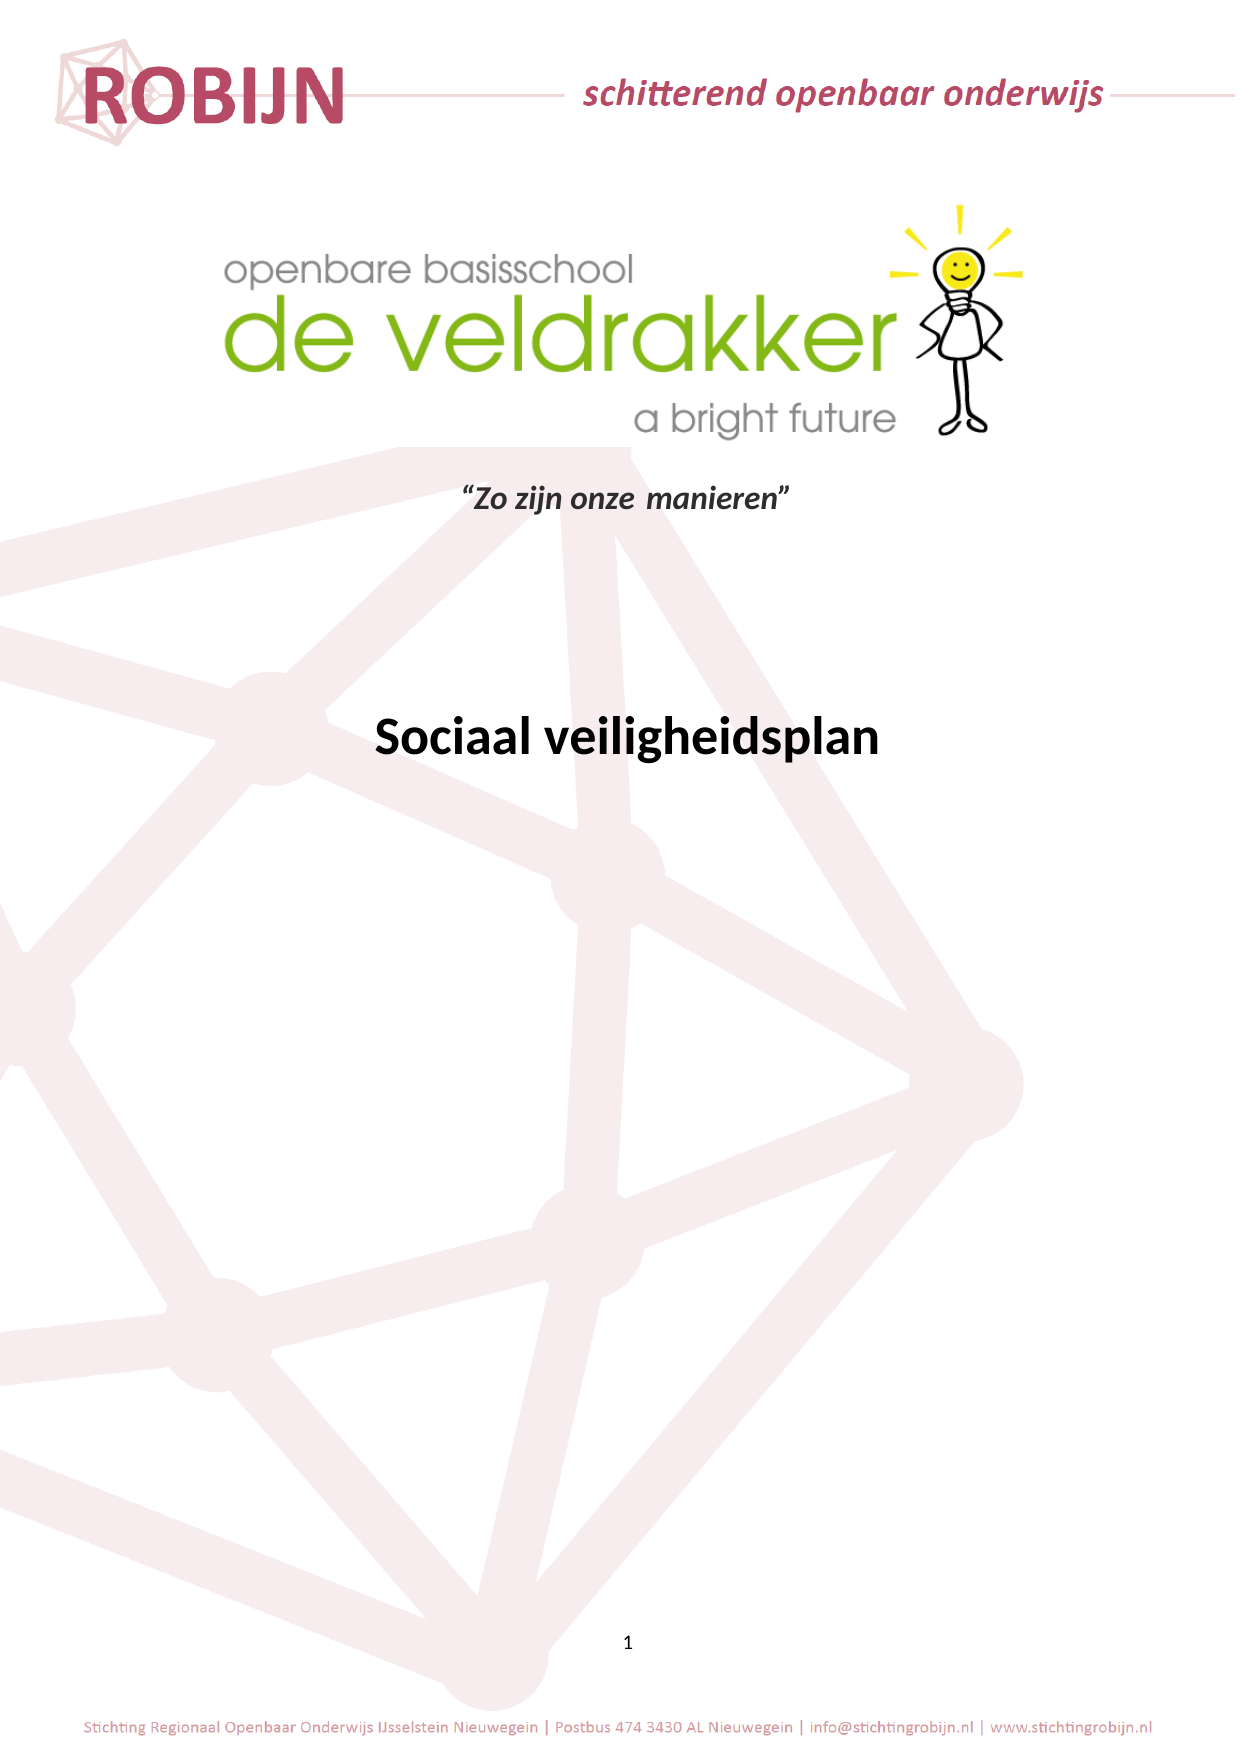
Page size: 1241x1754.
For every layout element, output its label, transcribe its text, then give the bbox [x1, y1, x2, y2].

text Sociaal veiligheidsplan [103, 702, 1152, 768]
table_header “Zo zijn onze manieren” [104, 197, 1152, 576]
